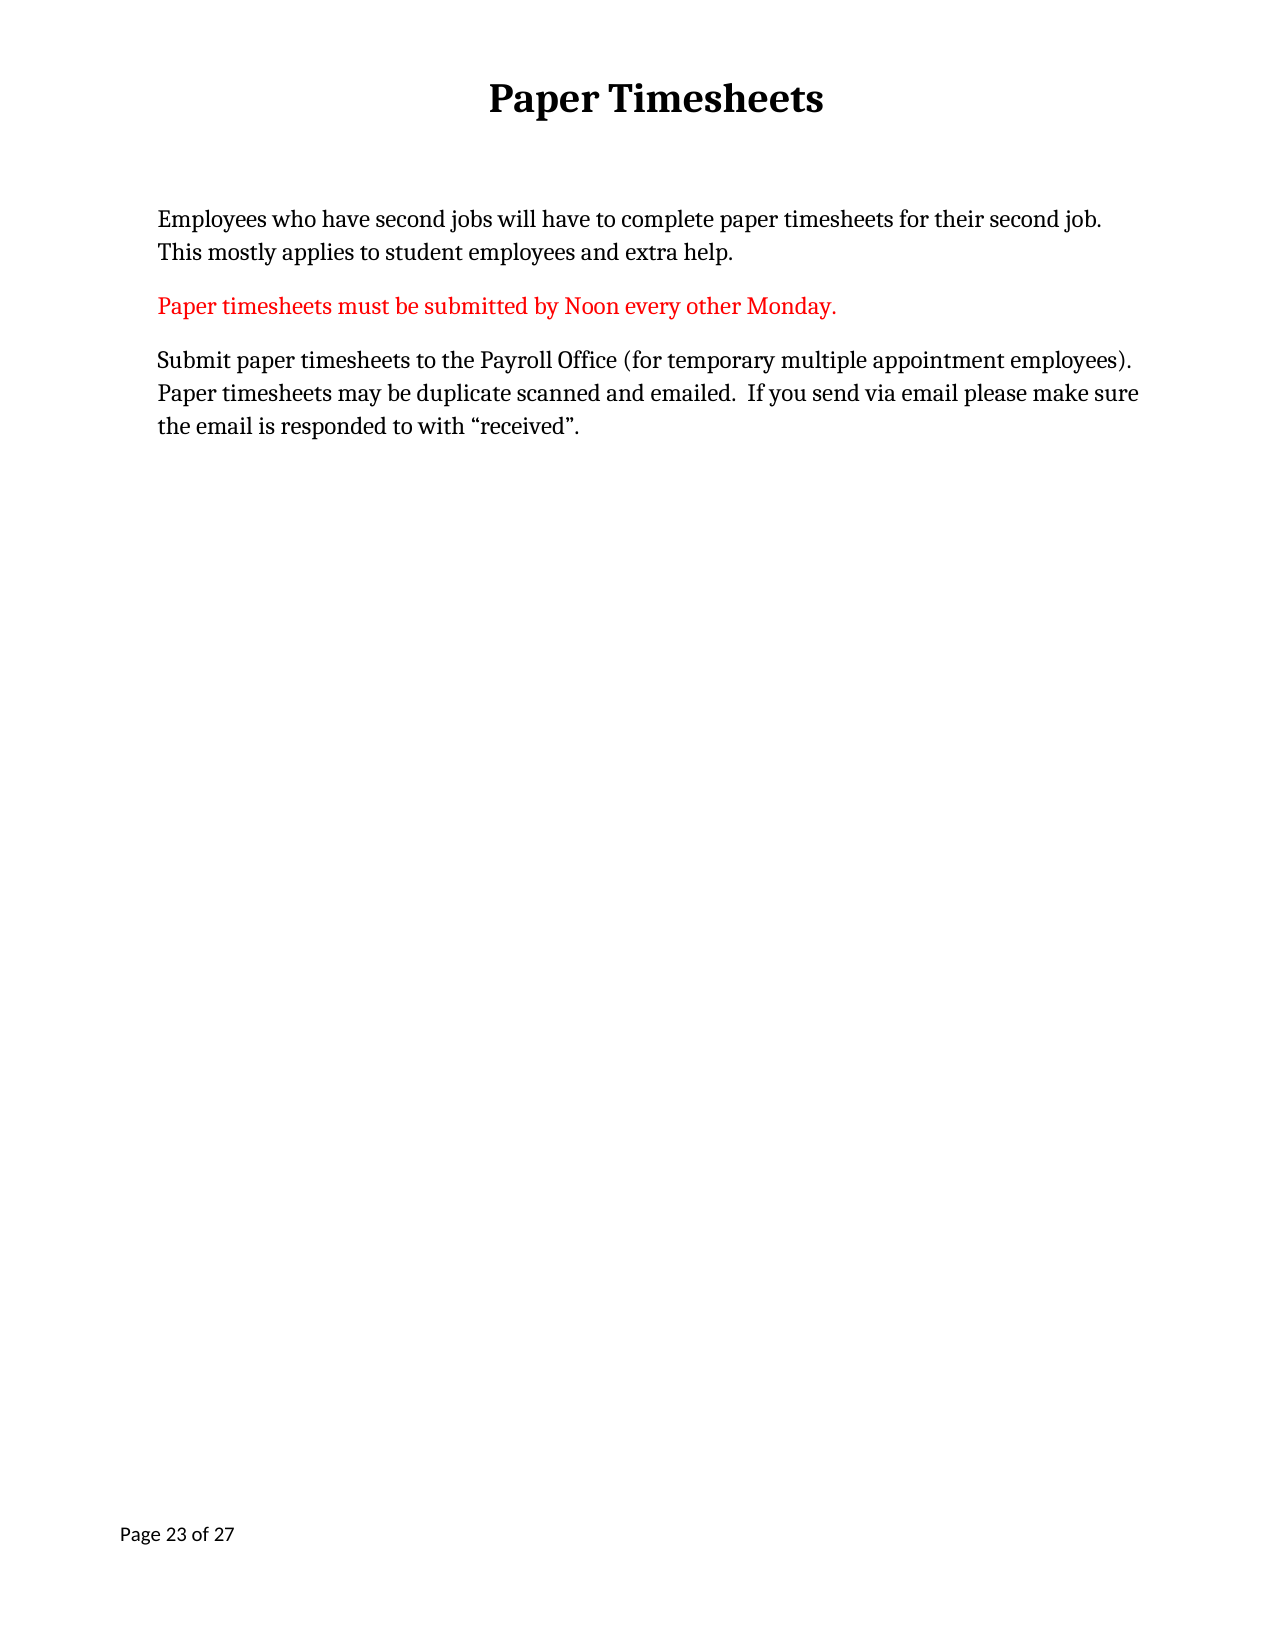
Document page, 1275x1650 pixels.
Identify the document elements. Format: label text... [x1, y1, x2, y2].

text Employees who have second jobs will have to complete paper timesheets for their second job. This mostly applies to student employees and extra help. [157, 205, 1155, 267]
text Paper Timesheets [157, 75, 1155, 123]
text Paper timesheets must be submitted by Noon every other Monday. [157, 292, 1155, 320]
text Submit paper timesheets to the Payroll Office (for temporary multiple appointment employees). Paper timesheets may be duplicate scanned and emailed. If you send via email please make sure the email is responded to with “received”. [157, 346, 1155, 440]
